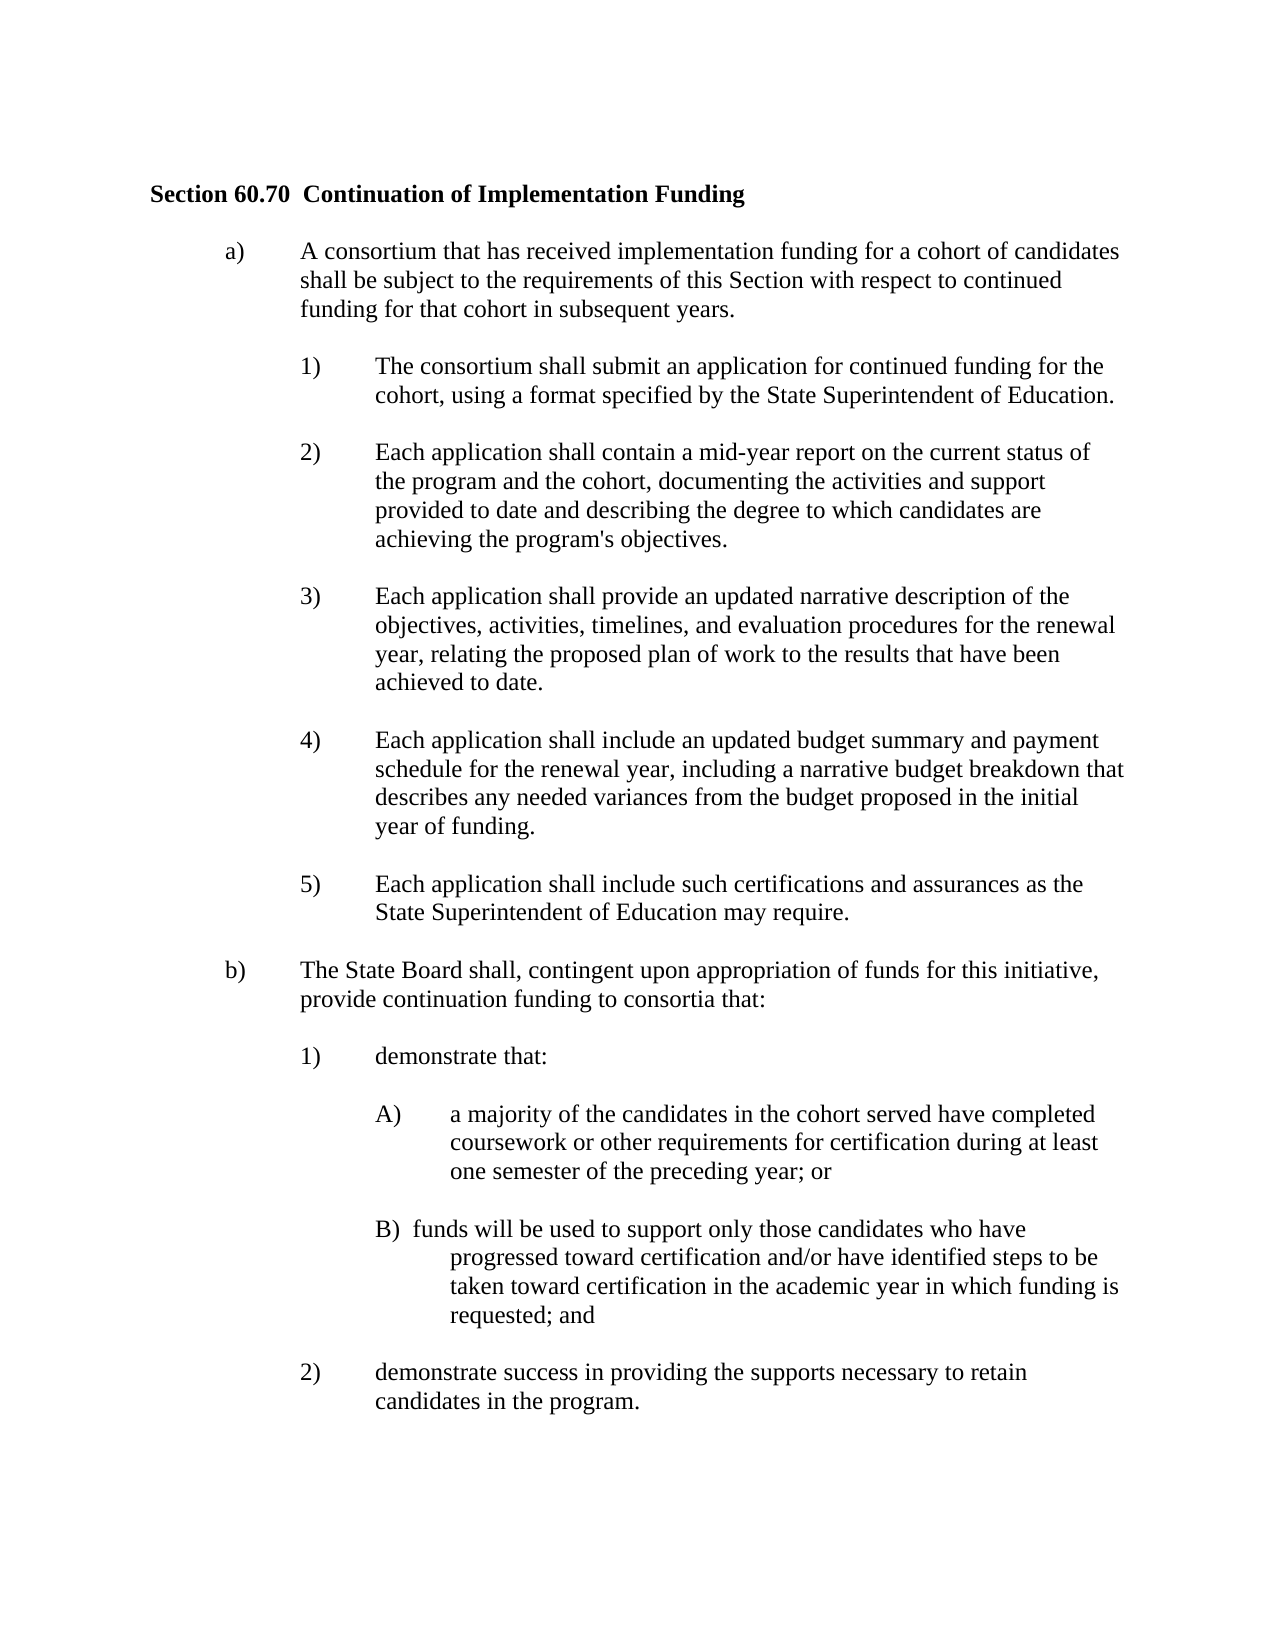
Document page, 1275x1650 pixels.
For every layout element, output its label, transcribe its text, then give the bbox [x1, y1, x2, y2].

text 3) Each application shall provide an updated narrative description of the objectives, activities, timelines, and evaluation procedures for the renewal year, relating the proposed plan of work to the results that have been achieved to date. [300, 581, 1125, 696]
text A) a majority of the candidates in the cohort served have completed coursework or other requirements for certification during at least one semester of the preceding year; or [375, 1099, 1125, 1185]
list funds will be used to support only those candidates who have progressed toward certification and/or have identified steps to be taken toward certification in the academic year in which funding is requested; and [375, 1214, 1125, 1329]
text 2) Each application shall contain a mid-year report on the current status of the program and the cohort, documenting the activities and support provided to date and describing the degree to which candidates are achieving the program's objectives. [300, 437, 1125, 552]
text a) A consortium that has received implementation funding for a cohort of candidates shall be subject to the requirements of this Section with respect to continued funding for that cohort in subsequent years. [225, 236, 1125, 322]
text Section 60.70 Continuation of Implementation Funding [150, 179, 1125, 207]
text 2) demonstrate success in providing the supports necessary to retain candidates in the program. [300, 1357, 1125, 1415]
text 4) Each application shall include an updated budget summary and payment schedule for the renewal year, including a narrative budget breakdown that describes any needed variances from the budget proposed in the initial year of funding. [300, 725, 1125, 840]
text b) The State Board shall, contingent upon appropriation of funds for this initiative, provide continuation funding to consortia that: [225, 955, 1125, 1012]
text 1) The consortium shall submit an application for continued funding for the cohort, using a format specified by the State Superintendent of Education. [300, 351, 1125, 409]
text 1) demonstrate that: [300, 1041, 1125, 1070]
text 5) Each application shall include such certifications and assurances as the State Superintendent of Education may require. [300, 869, 1125, 926]
